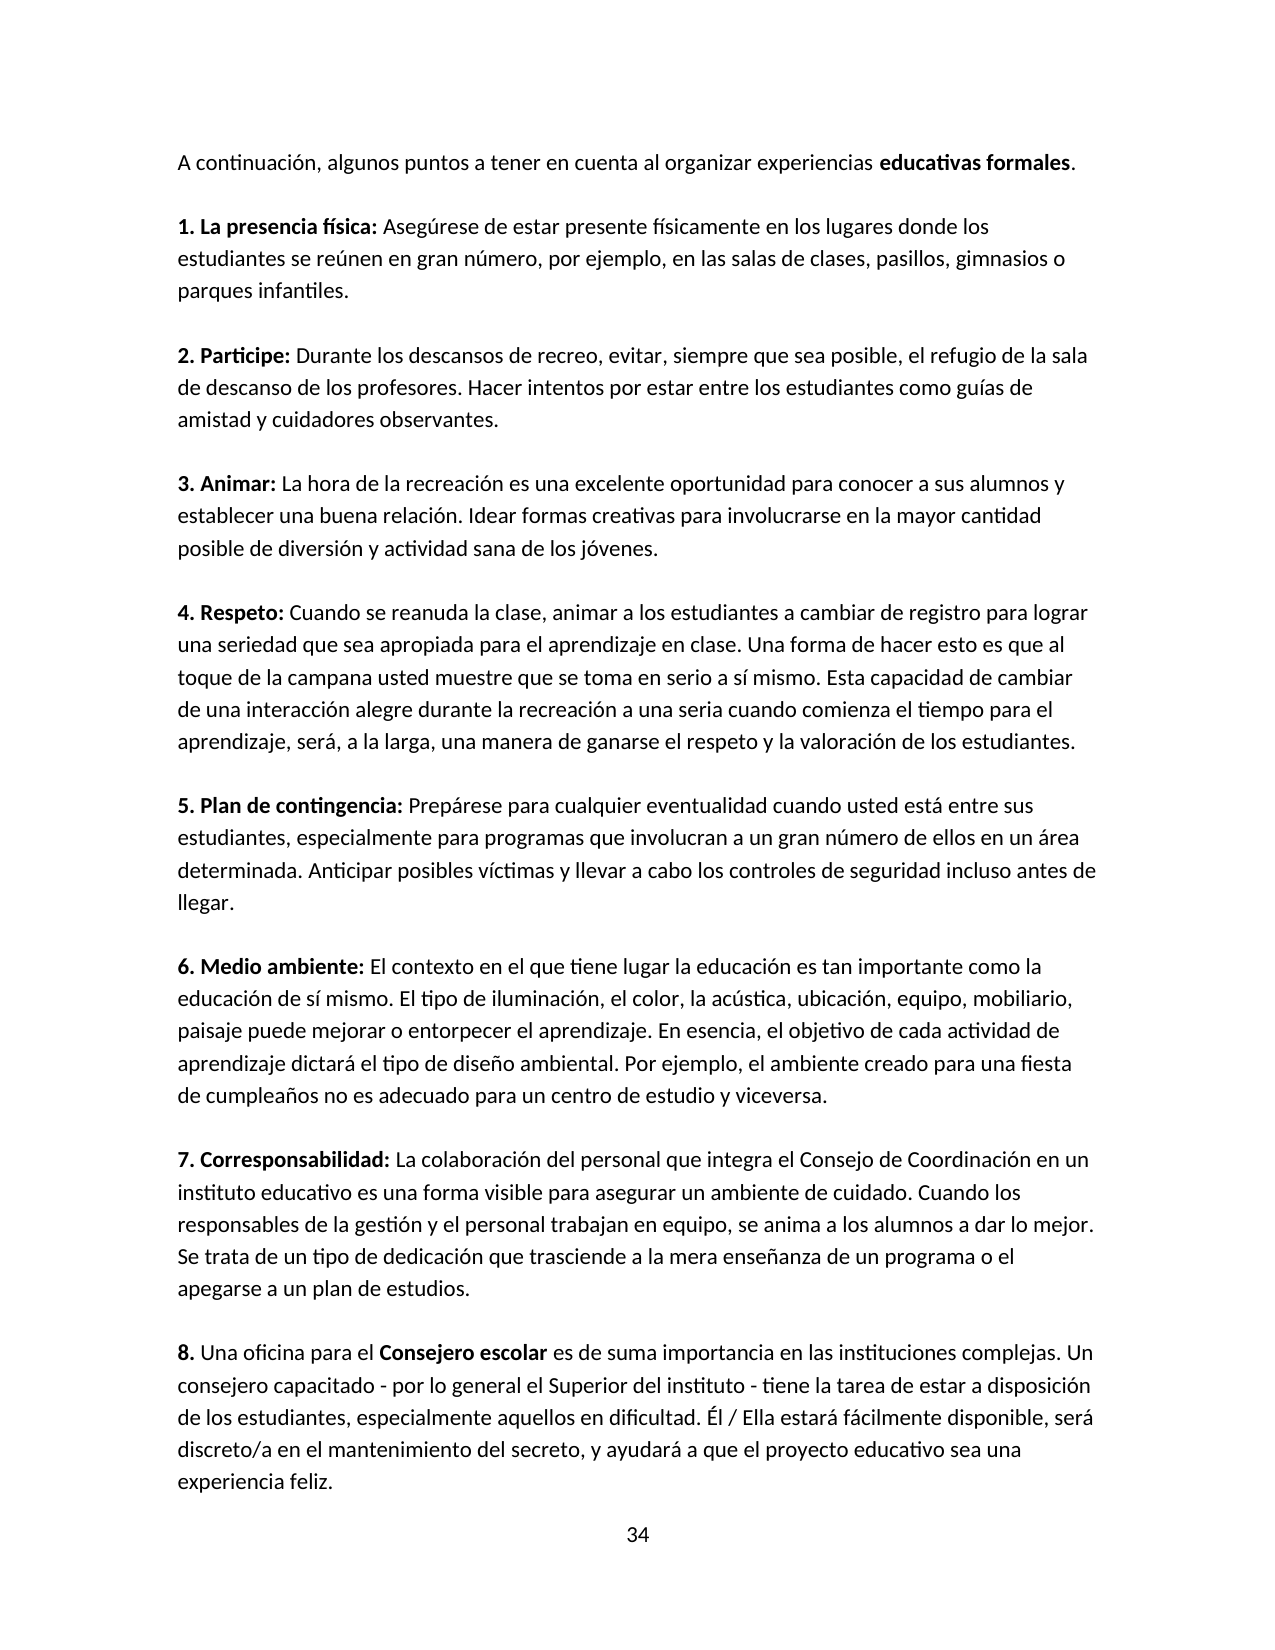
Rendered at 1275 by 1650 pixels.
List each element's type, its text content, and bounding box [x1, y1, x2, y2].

text 8. Una oficina para el Consejero escolar es de suma importancia en las instituciones complejas. Un consejero capacitado - por lo general el Superior del instituto - tiene la tarea de estar a disposición de los estudiantes, especialmente aquellos en dificultad. Él / Ella estará fácilmente disponible, será discreto/a en el mantenimiento del secreto, y ayudará a que el proyecto educativo sea una experiencia feliz. [177, 1338, 1098, 1495]
text 5. Plan de contingencia: Prepárese para cualquier eventualidad cuando usted está entre sus estudiantes, especialmente para programas que involucran a un gran número de ellos en un área determinada. Anticipar posibles víctimas y llevar a cabo los controles de seguridad incluso antes de llegar. [177, 791, 1098, 916]
text 3. Animar: La hora de la recreación es una excelente oportunidad para conocer a sus alumnos y establecer una buena relación. Idear formas creativas para involucrarse en la mayor cantidad posible de diversión y actividad sana de los jóvenes. [177, 469, 1098, 562]
text 6. Medio ambiente: El contexto en el que tiene lugar la educación es tan importante como la educación de sí mismo. El tipo de iluminación, el color, la acústica, ubicación, equipo, mobiliario, paisaje puede mejorar o entorpecer el aprendizaje. En esencia, el objetivo de cada actividad de aprendizaje dictará el tipo de diseño ambiental. Por ejemplo, el ambiente creado para una fiesta de cumpleaños no es adecuado para un centro de estudio y viceversa. [177, 952, 1098, 1109]
text 4. Respeto: Cuando se reanuda la clase, animar a los estudiantes a cambiar de registro para lograr una seriedad que sea apropiada para el aprendizaje en clase. Una forma de hacer esto es que al toque de la campana usted muestre que se toma en serio a sí mismo. Esta capacidad de cambiar de una interacción alegre durante la recreación a una seria cuando comienza el tiempo para el aprendizaje, será, a la larga, una manera de ganarse el respeto y la valoración de los estudiantes. [177, 598, 1098, 755]
text 1. La presencia física: Asegúrese de estar presente físicamente en los lugares donde los estudiantes se reúnen en gran número, por ejemplo, en las salas de clases, pasillos, gimnasios o parques infantiles. [177, 212, 1098, 304]
text A continuación, algunos puntos a tener en cuenta al organizar experiencias educativas formales. [177, 148, 1098, 176]
text 2. Participe: Durante los descansos de recreo, evitar, siempre que sea posible, el refugio de la sala de descanso de los profesores. Hacer intentos por estar entre los estudiantes como guías de amistad y cuidadores observantes. [177, 341, 1098, 433]
text 7. Corresponsabilidad: La colaboración del personal que integra el Consejo de Coordinación en un instituto educativo es una forma visible para asegurar un ambiente de cuidado. Cuando los responsables de la gestión y el personal trabajan en equipo, se anima a los alumnos a dar lo mejor. Se trata de un tipo de dedicación que trasciende a la mera enseñanza de un programa o el apegarse a un plan de estudios. [177, 1145, 1098, 1302]
